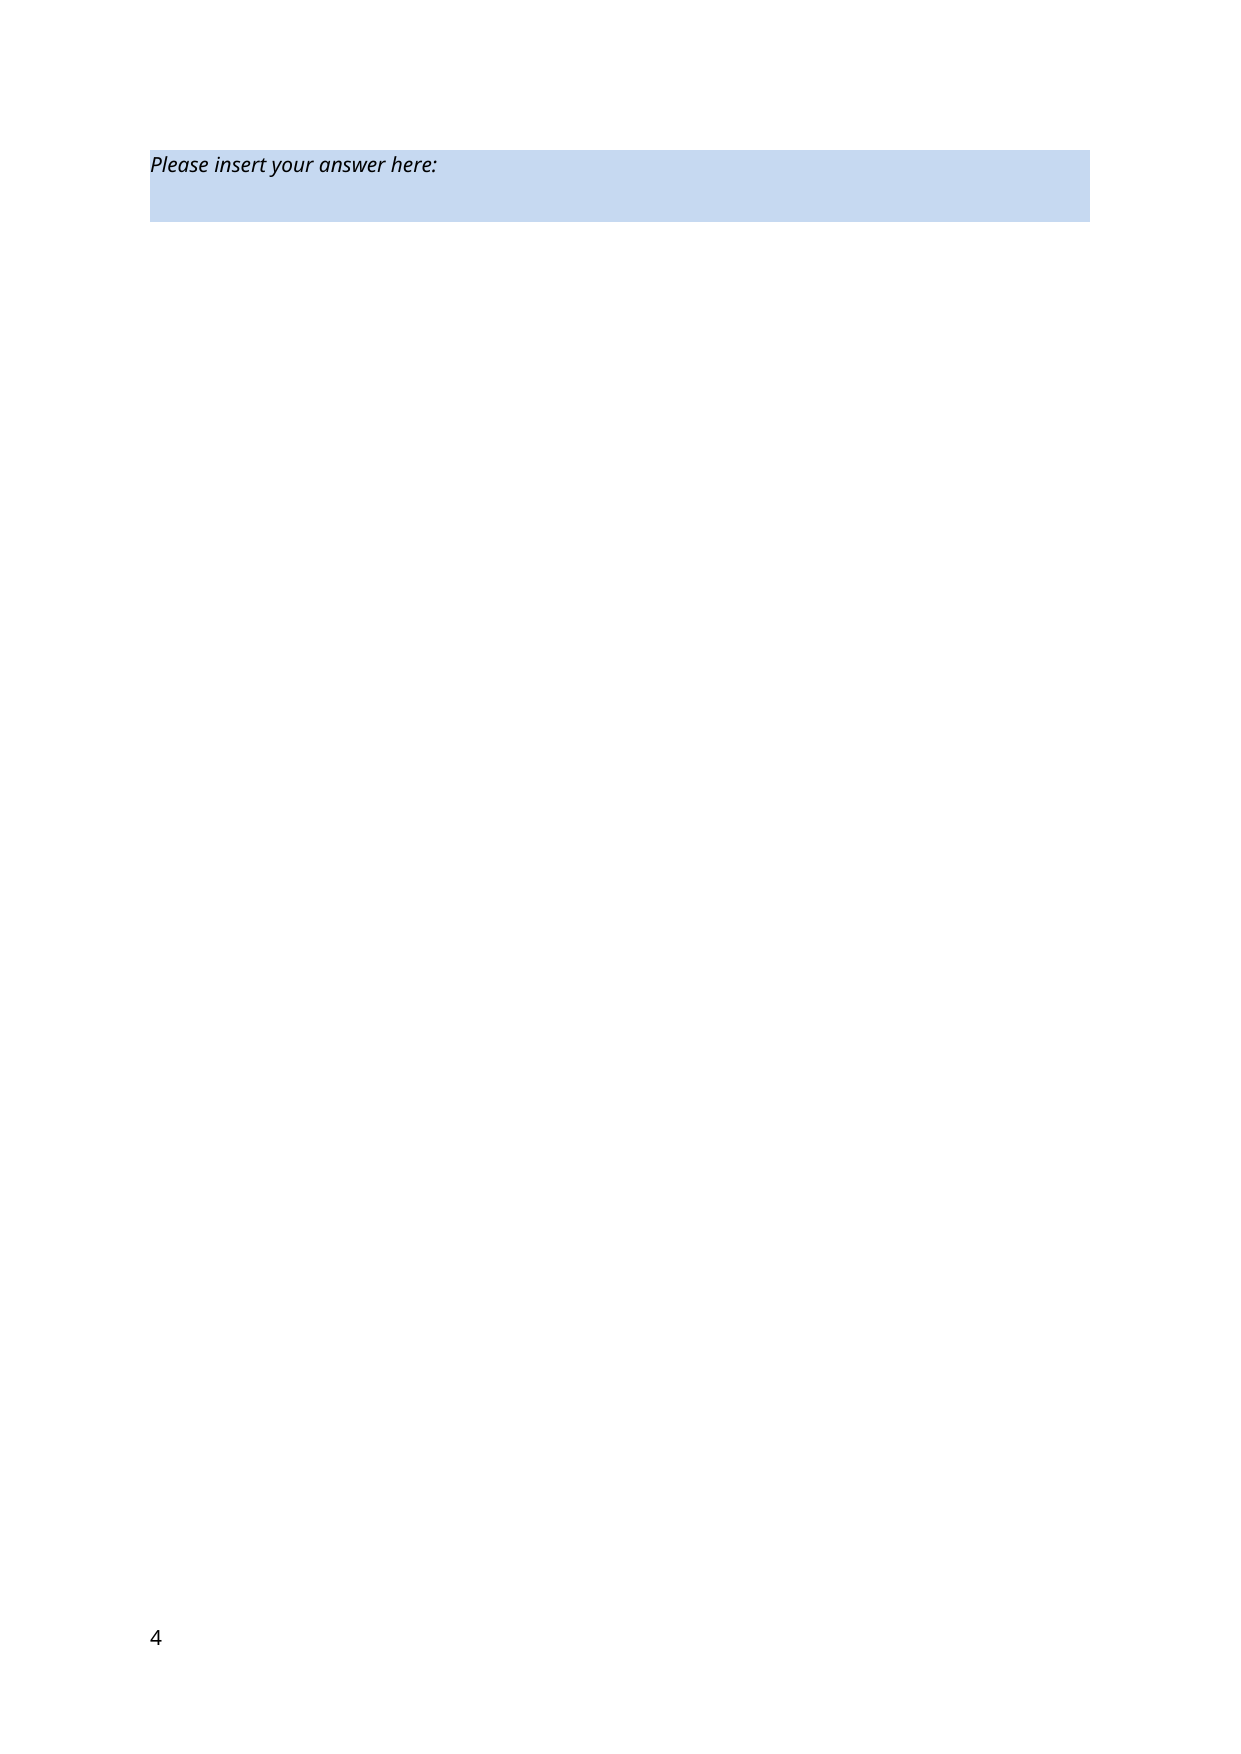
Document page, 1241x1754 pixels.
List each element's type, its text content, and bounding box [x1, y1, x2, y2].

text Please insert your answer here: [150, 150, 1090, 178]
